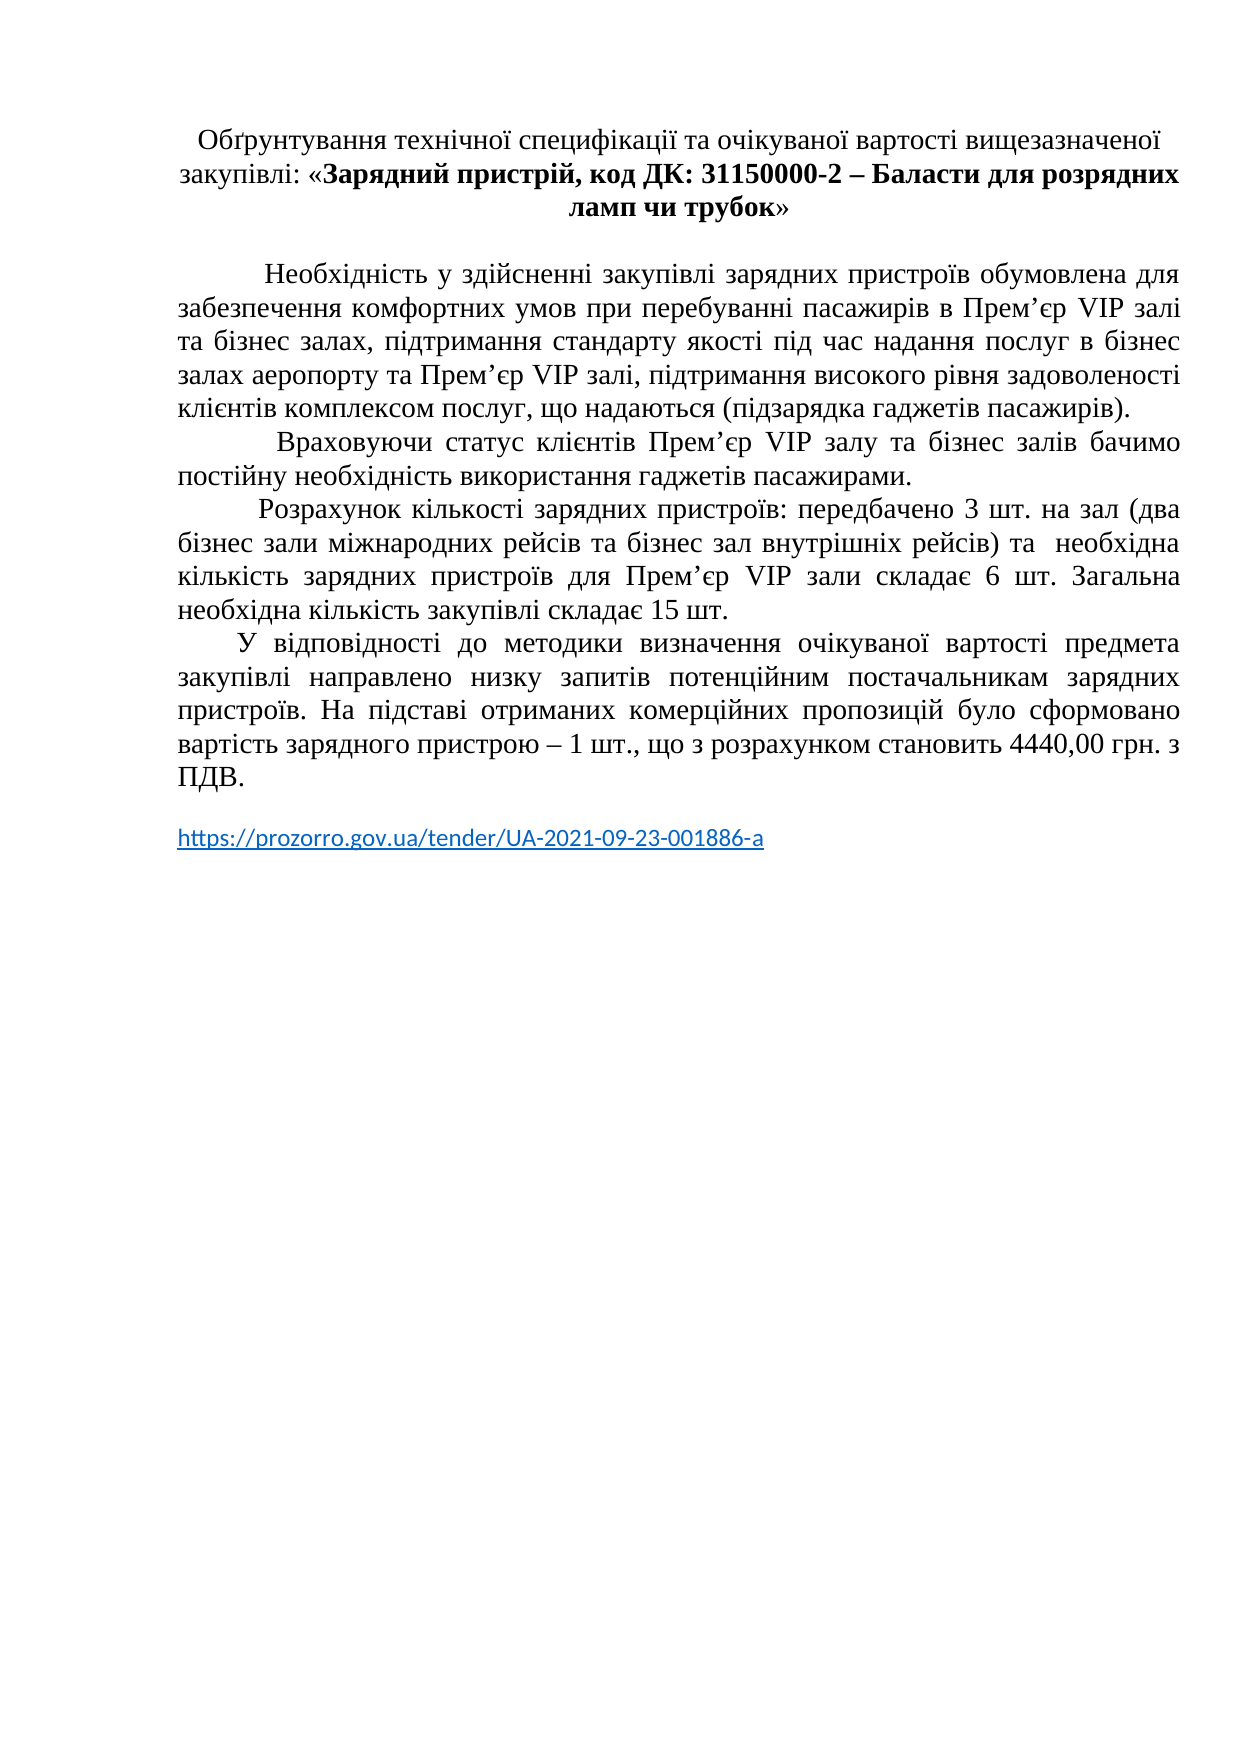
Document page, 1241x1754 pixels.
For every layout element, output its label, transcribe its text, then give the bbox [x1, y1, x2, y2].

list У відповідності до методики визначення очікуваної вартості предмета закупівлі направлено низку запитів потенційним постачальникам зарядних пристроїв. На підставі отриманих комерційних пропозицій було сформовано вартість зарядного пристрою – 1 шт., що з розрахунком становить 4440,00 грн. з ПДВ. [177, 625, 1181, 793]
text Необхідність у здійсненні закупівлі зарядних пристроїв обумовлена для забезпечення комфортних умов при перебуванні пасажирів в Прем’єр VIP залі та бізнес залах, підтримання стандарту якості під час надання послуг в бізнес залах аеропорту та Прем’єр VIP залі, підтримання високого рівня задоволеності клієнтів комплексом послуг, що надаються (підзарядка гаджетів пасажирів). [177, 256, 1181, 424]
text Враховуючи статус клієнтів Прем’єр VIP залу та бізнес залів бачимо постійну необхідність використання гаджетів пасажирами. [177, 424, 1181, 491]
text Обґрунтування технічної специфікації та очікуваної вартості вищезазначеної закупівлі: «Зарядний пристрій, код ДК: 31150000-2 – Баласти для розрядних ламп чи трубок» [177, 122, 1181, 223]
text https://prozorro.gov.ua/tender/UA-2021-09-23-001886-a [177, 822, 1181, 853]
text Розрахунок кількості зарядних пристроїв: передбачено 3 шт. на зал (два бізнес зали міжнародних рейсів та бізнес зал внутрішніх рейсів) та необхідна кількість зарядних пристроїв для Прем’єр VIP зали складає 6 шт. Загальна необхідна кількість закупівлі складає 15 шт. [177, 491, 1181, 625]
